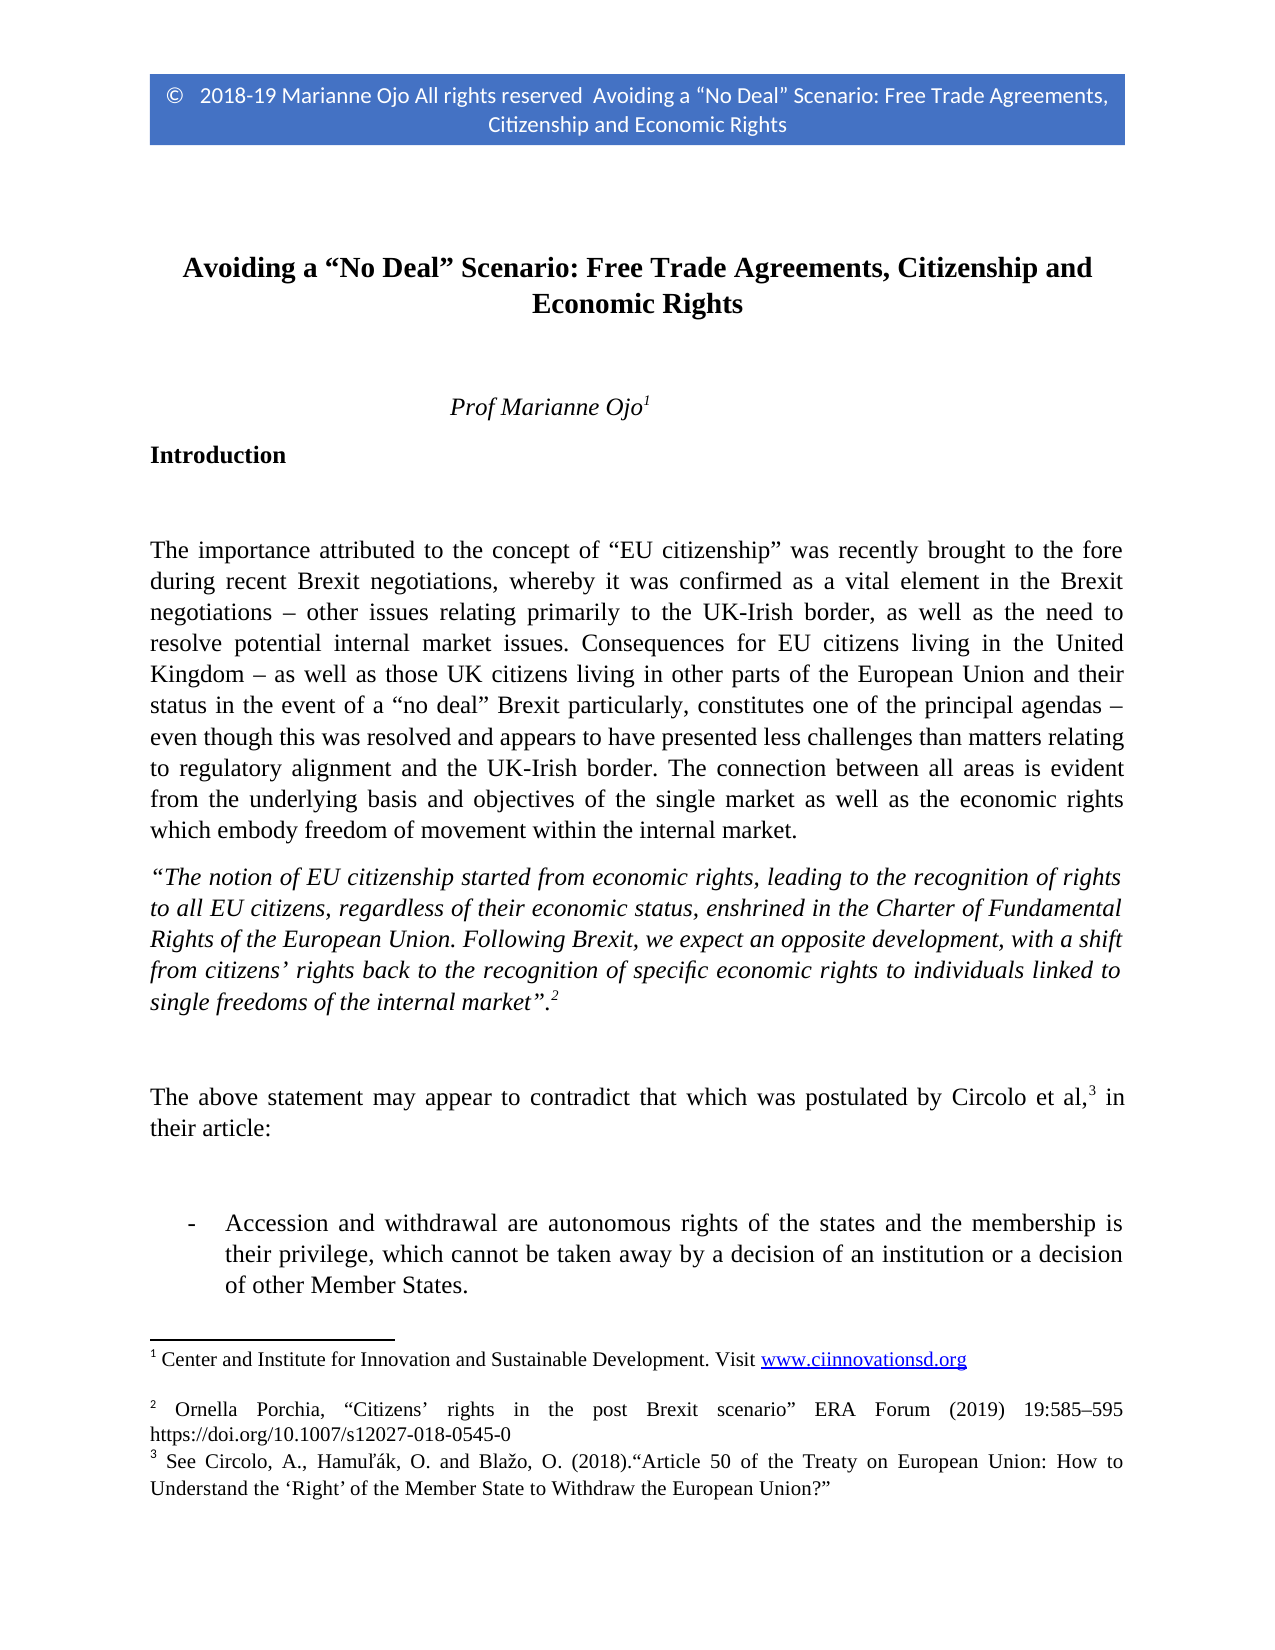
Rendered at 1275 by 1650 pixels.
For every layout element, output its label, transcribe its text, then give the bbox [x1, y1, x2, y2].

text “The notion of EU citizenship started from economic rights, leading to the recognition of rights to all EU citizens, regardless of their economic status, enshrined in the Charter of Fundamental Rights of the European Union. Following Brexit, we expect an opposite development, with a shift from citizens’ rights back to the recognition of speciﬁc economic rights to individuals linked to single freedoms of the internal market”. [150, 862, 1125, 1015]
text The above statement may appear to contradict that which was postulated by Circolo et al, in their article: [150, 1082, 1125, 1142]
text Avoiding a “No Deal” Scenario: Free Trade Agreements, Citizenship and Economic Rights [150, 251, 1125, 320]
text The importance attributed to the concept of “EU citizenship” was recently brought to the fore during recent Brexit negotiations, whereby it was confirmed as a vital element in the Brexit negotiations – other issues relating primarily to the UK-Irish border, as well as the need to resolve potential internal market issues. Consequences for EU citizens living in the United Kingdom – as well as those UK citizens living in other parts of the European Union and their status in the event of a “no deal” Brexit particularly, constitutes one of the principal agendas – even though this was resolved and appears to have presented less challenges than matters relating to regulatory alignment and the UK-Irish border. The connection between all areas is evident from the underlying basis and objectives of the single market as well as the economic rights which embody freedom of movement within the internal market. [150, 535, 1125, 843]
list Accession and withdrawal are autonomous rights of the states and the membership is their privilege, which cannot be taken away by a decision of an institution or a decision of other Member States. [187, 1208, 1125, 1299]
text Introduction [150, 440, 1125, 469]
text Prof Marianne Ojo [150, 392, 1125, 421]
